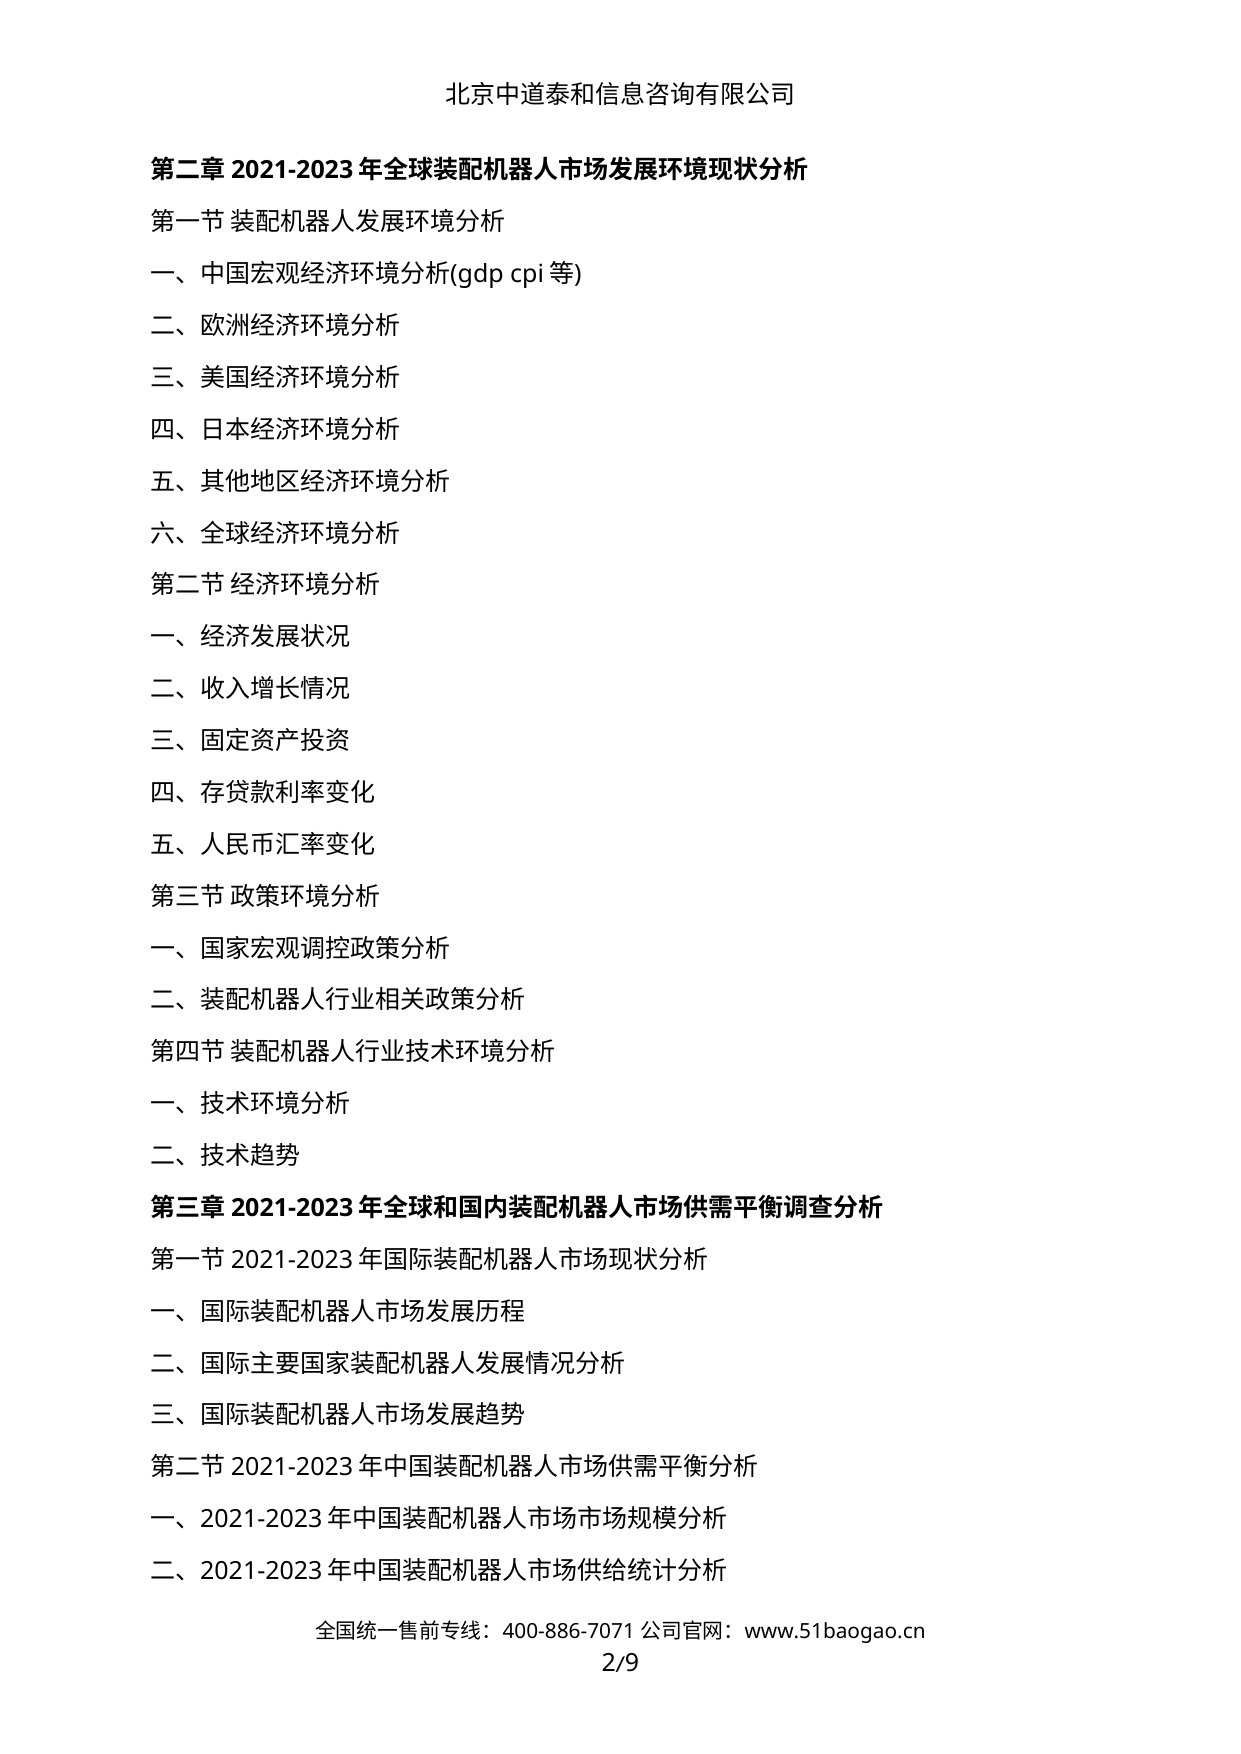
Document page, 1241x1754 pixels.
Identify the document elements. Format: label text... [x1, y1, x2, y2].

text 三、美国经济环境分析 [150, 357, 1090, 394]
text 一、经济发展状况 [150, 617, 1090, 653]
text 一、2021-2023年中国装配机器人市场市场规模分析 [150, 1499, 1090, 1535]
text 二、2021-2023年中国装配机器人市场供给统计分析 [150, 1551, 1090, 1587]
text 一、中国宏观经济环境分析(gdp cpi等) [150, 254, 1090, 290]
text 三、国际装配机器人市场发展趋势 [150, 1395, 1090, 1431]
text 五、人民币汇率变化 [150, 824, 1090, 861]
text 四、日本经济环境分析 [150, 409, 1090, 446]
text 第一节 装配机器人发展环境分析 [150, 202, 1090, 238]
text 一、技术环境分析 [150, 1084, 1090, 1120]
text 四、存贷款利率变化 [150, 772, 1090, 809]
text 第四节 装配机器人行业技术环境分析 [150, 1032, 1090, 1068]
text 第一节 2021-2023年国际装配机器人市场现状分析 [150, 1239, 1090, 1276]
text 第二节 2021-2023年中国装配机器人市场供需平衡分析 [150, 1447, 1090, 1483]
text 二、国际主要国家装配机器人发展情况分析 [150, 1343, 1090, 1379]
text 第三节 政策环境分析 [150, 876, 1090, 912]
text 第二节 经济环境分析 [150, 565, 1090, 601]
text 五、其他地区经济环境分析 [150, 461, 1090, 497]
text 一、国家宏观调控政策分析 [150, 928, 1090, 964]
text 二、装配机器人行业相关政策分析 [150, 980, 1090, 1016]
text 第二章 2021-2023年全球装配机器人市场发展环境现状分析 [150, 150, 1090, 186]
text 二、技术趋势 [150, 1136, 1090, 1172]
text 二、欧洲经济环境分析 [150, 306, 1090, 342]
text 三、固定资产投资 [150, 721, 1090, 757]
text 二、收入增长情况 [150, 669, 1090, 705]
text 六、全球经济环境分析 [150, 513, 1090, 549]
text 一、国际装配机器人市场发展历程 [150, 1291, 1090, 1327]
text 第三章 2021-2023年全球和国内装配机器人市场供需平衡调查分析 [150, 1187, 1090, 1224]
